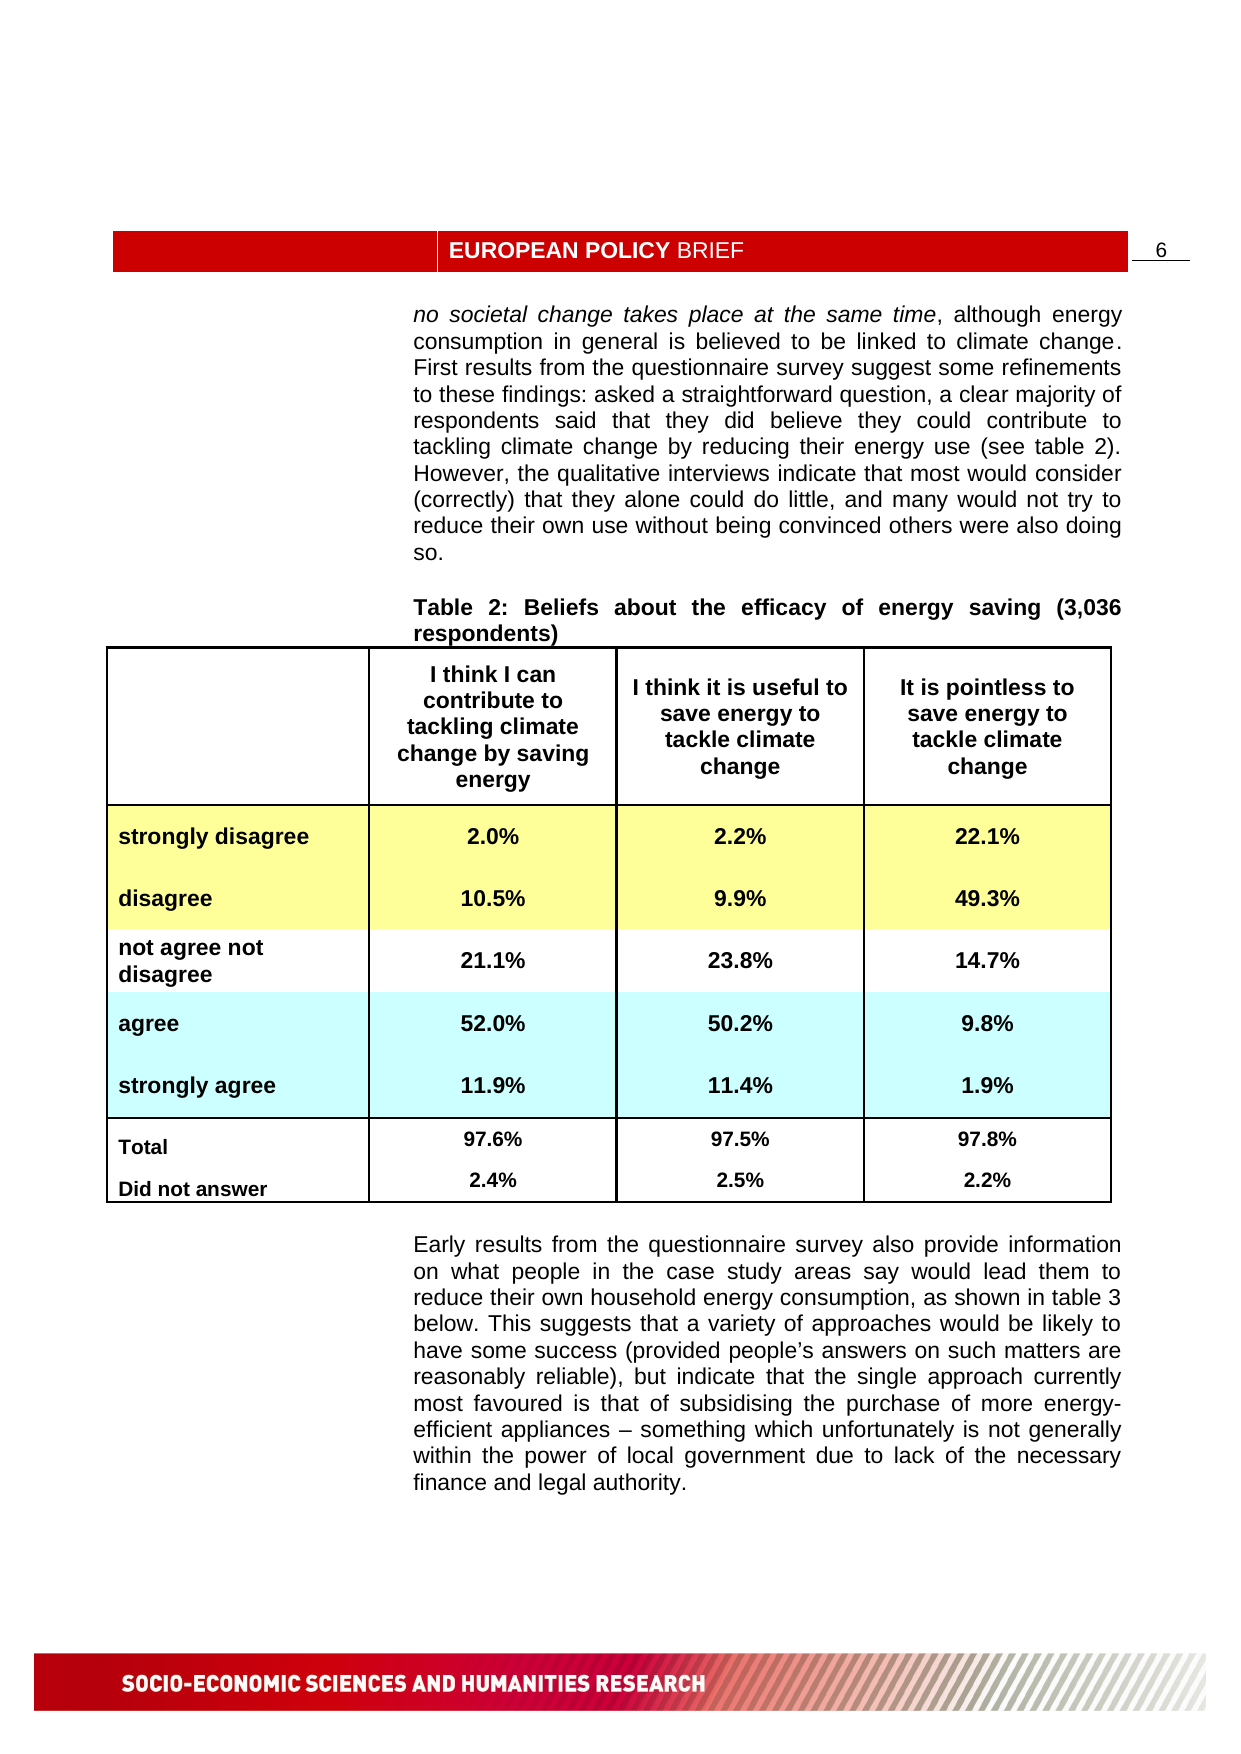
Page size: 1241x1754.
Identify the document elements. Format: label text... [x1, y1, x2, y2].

text Early results from the questionnaire survey also provide information on what people in the case study areas say would lead them to reduce their own household energy consumption, as shown in table 3 below. This suggests that a variety of approaches would be likely to have some success (provided people’s answers on such matters are reasonably reliable), but indicate that the single approach currently most favoured is that of subsidising the purchase of more energy-efficient appliances – something which unfortunately is not generally within the power of local government due to lack of the necessary finance and legal authority. [413, 1231, 1122, 1495]
table_cell 49.3% [865, 867, 1110, 929]
table_cell 21.1% [370, 929, 615, 992]
table_cell 97.5% [618, 1119, 863, 1159]
table_cell 9.9% [618, 867, 863, 929]
table_cell strongly disagree [108, 806, 368, 867]
table_cell 23.8% [618, 929, 863, 992]
table_cell 2.0% [370, 806, 615, 867]
picture [34, 1653, 1206, 1711]
table_cell 14.7% [865, 929, 1110, 992]
table_cell agree [108, 992, 368, 1054]
table_cell disagree [108, 867, 368, 929]
table_cell 11.4% [618, 1054, 863, 1117]
table_cell 11.9% [370, 1054, 615, 1117]
table_cell Did not answer [108, 1159, 368, 1201]
table_cell not agree not disagree [108, 929, 368, 992]
table_cell 1.9% [865, 1054, 1110, 1117]
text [413, 301, 1122, 565]
table_header I think it is useful to save energy to tackle climate change [618, 649, 863, 804]
table_cell strongly agree [108, 1054, 368, 1117]
table_cell 2.2% [865, 1159, 1110, 1201]
table_cell 22.1% [865, 806, 1110, 867]
table_cell 9.8% [865, 992, 1110, 1054]
table_header It is pointless to save energy to tackle climate change [865, 649, 1110, 804]
table_cell 97.6% [370, 1119, 615, 1159]
table_cell Total [108, 1119, 368, 1159]
table_cell 97.8% [865, 1119, 1110, 1159]
table_cell 50.2% [618, 992, 863, 1054]
table_header [108, 649, 368, 804]
table_cell 2.2% [618, 806, 863, 867]
table_cell 2.4% [370, 1159, 615, 1201]
text Table 2: Beliefs about the efficacy of energy saving (3,036 respondents) [413, 594, 1122, 646]
table_cell 10.5% [370, 867, 615, 929]
table_header I think I can contribute to tackling climate change by saving energy [370, 649, 615, 804]
table_cell 52.0% [370, 992, 615, 1054]
table_cell 2.5% [618, 1159, 863, 1201]
